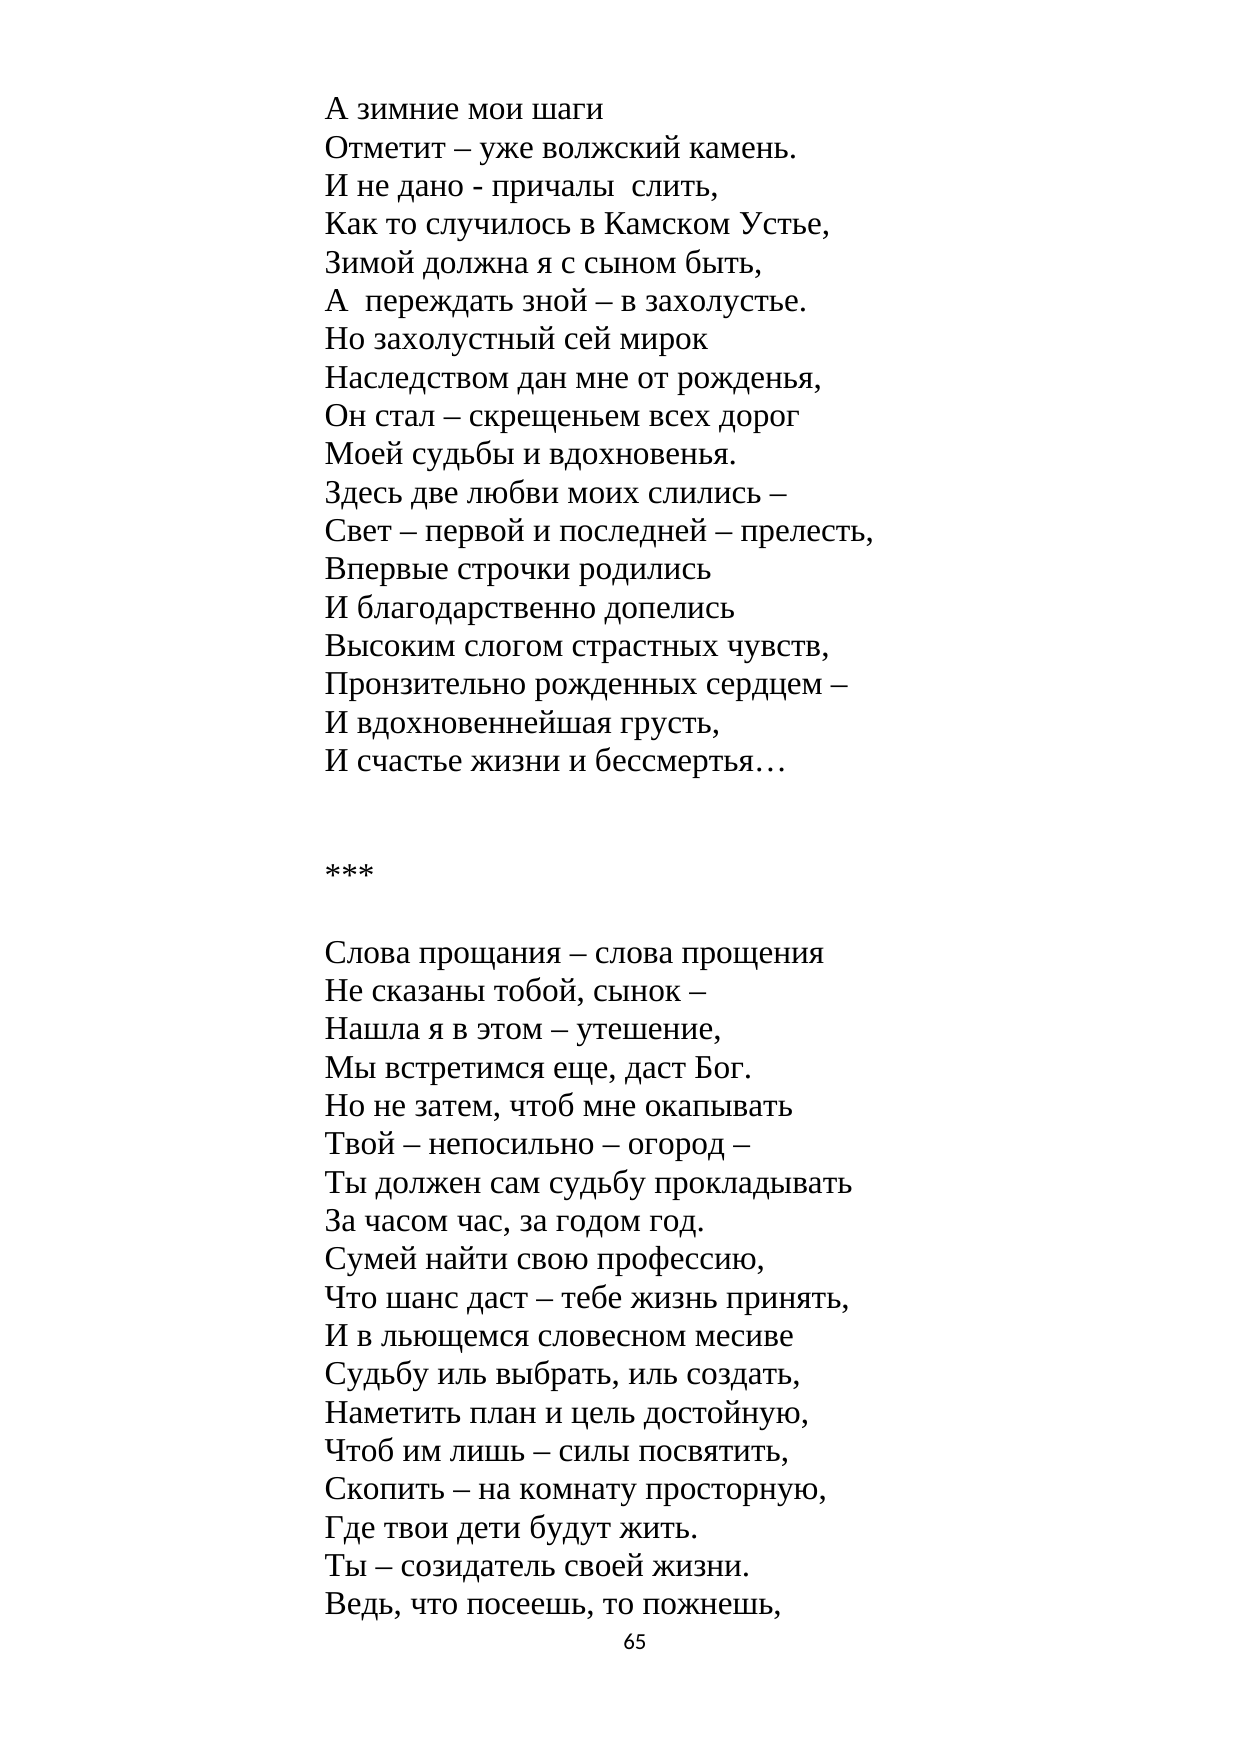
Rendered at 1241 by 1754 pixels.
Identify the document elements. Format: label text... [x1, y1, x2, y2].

text А переждать зной – в захолустье. [324, 280, 1152, 319]
text И не дано - причалы слить, [324, 165, 1152, 204]
text За часом час, за годом год. [324, 1200, 1152, 1239]
text Наследством дан мне от рожденья, [324, 357, 1152, 395]
text Нашла я в этом – утешение, [324, 1009, 1152, 1047]
text Твой – непосильно – огород – [324, 1124, 1152, 1162]
text И в льющемся словесном месиве [324, 1315, 1152, 1354]
text Что шанс даст – тебе жизнь принять, [324, 1277, 1152, 1315]
text Ты должен сам судьбу прокладывать [324, 1162, 1152, 1200]
text Наметить план и цель достойную, [324, 1392, 1152, 1430]
text Моей судьбы и вдохновенья. [324, 434, 1152, 472]
text Мы встретимся еще, даст Бог. [324, 1047, 1152, 1085]
text *** [324, 855, 1152, 894]
text Но захолустный сей мирок [324, 319, 1152, 357]
text Он стал – скрещеньем всех дорог [324, 395, 1152, 434]
text Слова прощания – слова прощения [324, 932, 1152, 970]
text Зимой должна я с сыном быть, [324, 242, 1152, 280]
text Судьбу иль выбрать, иль создать, [324, 1354, 1152, 1392]
text Свет – первой и последней – прелесть, [324, 510, 1152, 549]
text Ведь, что посеешь, то пожнешь, [324, 1584, 1152, 1622]
text Впервые строчки родились [324, 549, 1152, 587]
text И вдохновеннейшая грусть, [324, 702, 1152, 740]
text И счастье жизни и бессмертья… [324, 740, 1152, 779]
text Как то случилось в Камском Устье, [324, 204, 1152, 242]
text А зимние мои шаги [324, 89, 1152, 127]
text Ты – созидатель своей жизни. [324, 1545, 1152, 1584]
text Отметит – уже волжский камень. [324, 127, 1152, 165]
text И благодарственно допелись [324, 587, 1152, 625]
text Здесь две любви моих слились – [324, 472, 1152, 510]
text Но не затем, чтоб мне окапывать [324, 1085, 1152, 1124]
text Высоким слогом страстных чувств, [324, 625, 1152, 664]
text Скопить – на комнату просторную, [324, 1469, 1152, 1507]
text Сумей найти свою профессию, [324, 1239, 1152, 1277]
text Пронзительно рожденных сердцем – [324, 664, 1152, 702]
text Где твои дети будут жить. [324, 1507, 1152, 1545]
text Чтоб им лишь – силы посвятить, [324, 1430, 1152, 1469]
text Не сказаны тобой, сынок – [324, 970, 1152, 1009]
